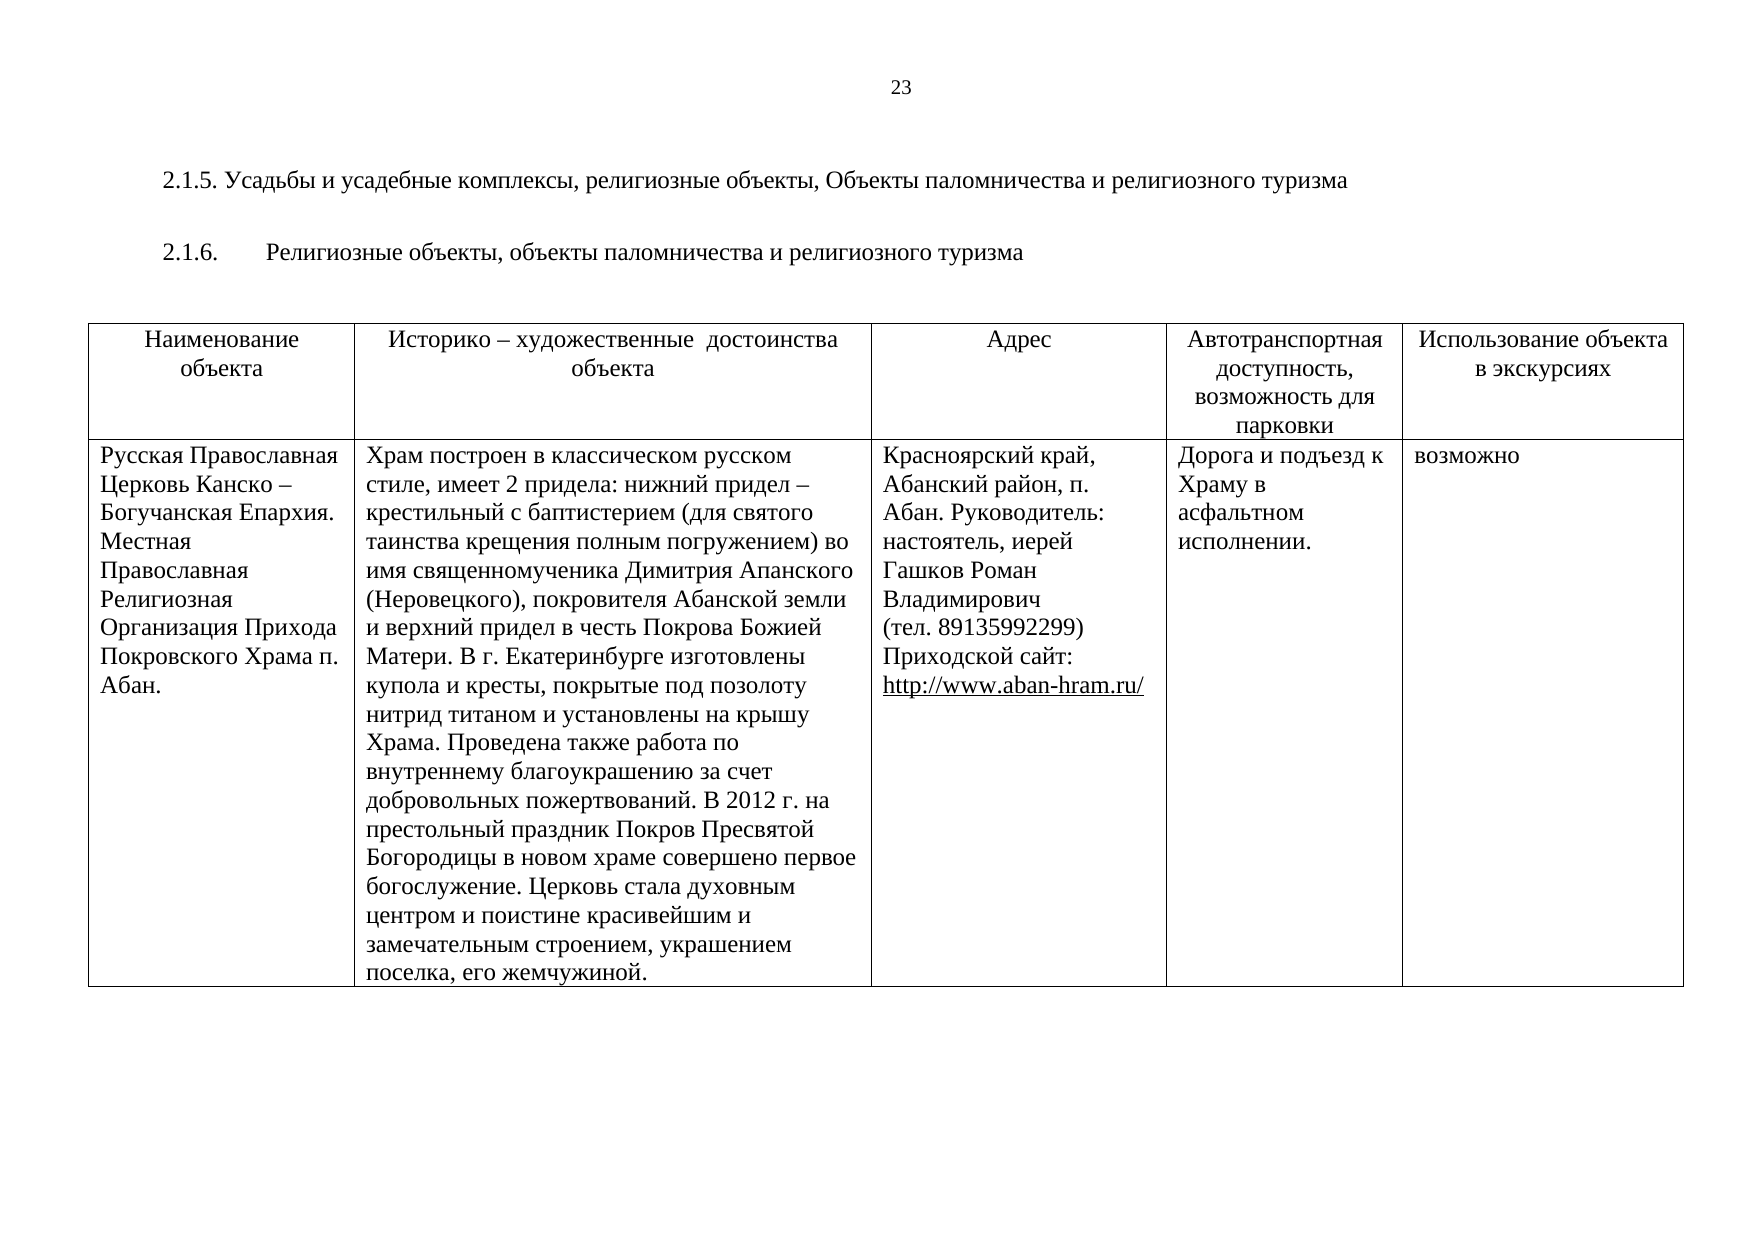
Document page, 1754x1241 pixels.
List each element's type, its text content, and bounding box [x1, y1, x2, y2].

table_cell Русская Православная Церковь Канско – Богучанская Епархия. Местная Православная Религиозная Организация Прихода Покровского Храма п. Абан. [89, 440, 354, 986]
table_cell Красноярский край, Абанский район, п. Абан. Руководитель: настоятель, иерей Гашков Роман Владимирович (тел. 89135992299) Приходской сайт: http://www.aban-hram.ru/ [872, 440, 1166, 986]
table_cell возможно [1403, 440, 1683, 986]
table_header Историко – художественные достоинства объекта [355, 324, 871, 439]
table_cell Дорога и подъезд к Храму в асфальтном исполнении. [1167, 440, 1402, 986]
table_cell Храм построен в классическом русском стиле, имеет 2 придела: нижний придел – крестильный с баптистерием (для святого таинства крещения полным погружением) во имя священномученика Димитрия Апанского (Неровецкого), покровителя Абанской земли и верхний придел в честь Покрова Божией Матери. В г. Екатеринбурге изготовлены купола и кресты, покрытые под позолоту нитрид титаном и установлены на крышу Храма. Проведена также работа по внутреннему благоукрашению за счет добровольных пожертвований. В 2012 г. на престольный праздник Покров Пресвятой Богородицы в новом храме совершено первое богослужение. Церковь стала духовным центром и поистине красивейшим и замечательным строением, украшением поселка, его жемчужиной. [355, 440, 871, 986]
table_header Автотранспортная доступность, возможность для парковки [1167, 324, 1402, 439]
table_header Наименование объекта [89, 324, 354, 439]
table_header Адрес [872, 324, 1166, 439]
text 2.1.6. Религиозные объекты, объекты паломничества и религиозного туризма [118, 237, 1684, 265]
text 2.1.5. Усадьбы и усадебные комплексы, религиозные объекты, Объекты паломничества и религиозного туризма [118, 165, 1584, 194]
table_header Использование объекта в экскурсиях [1403, 324, 1683, 439]
